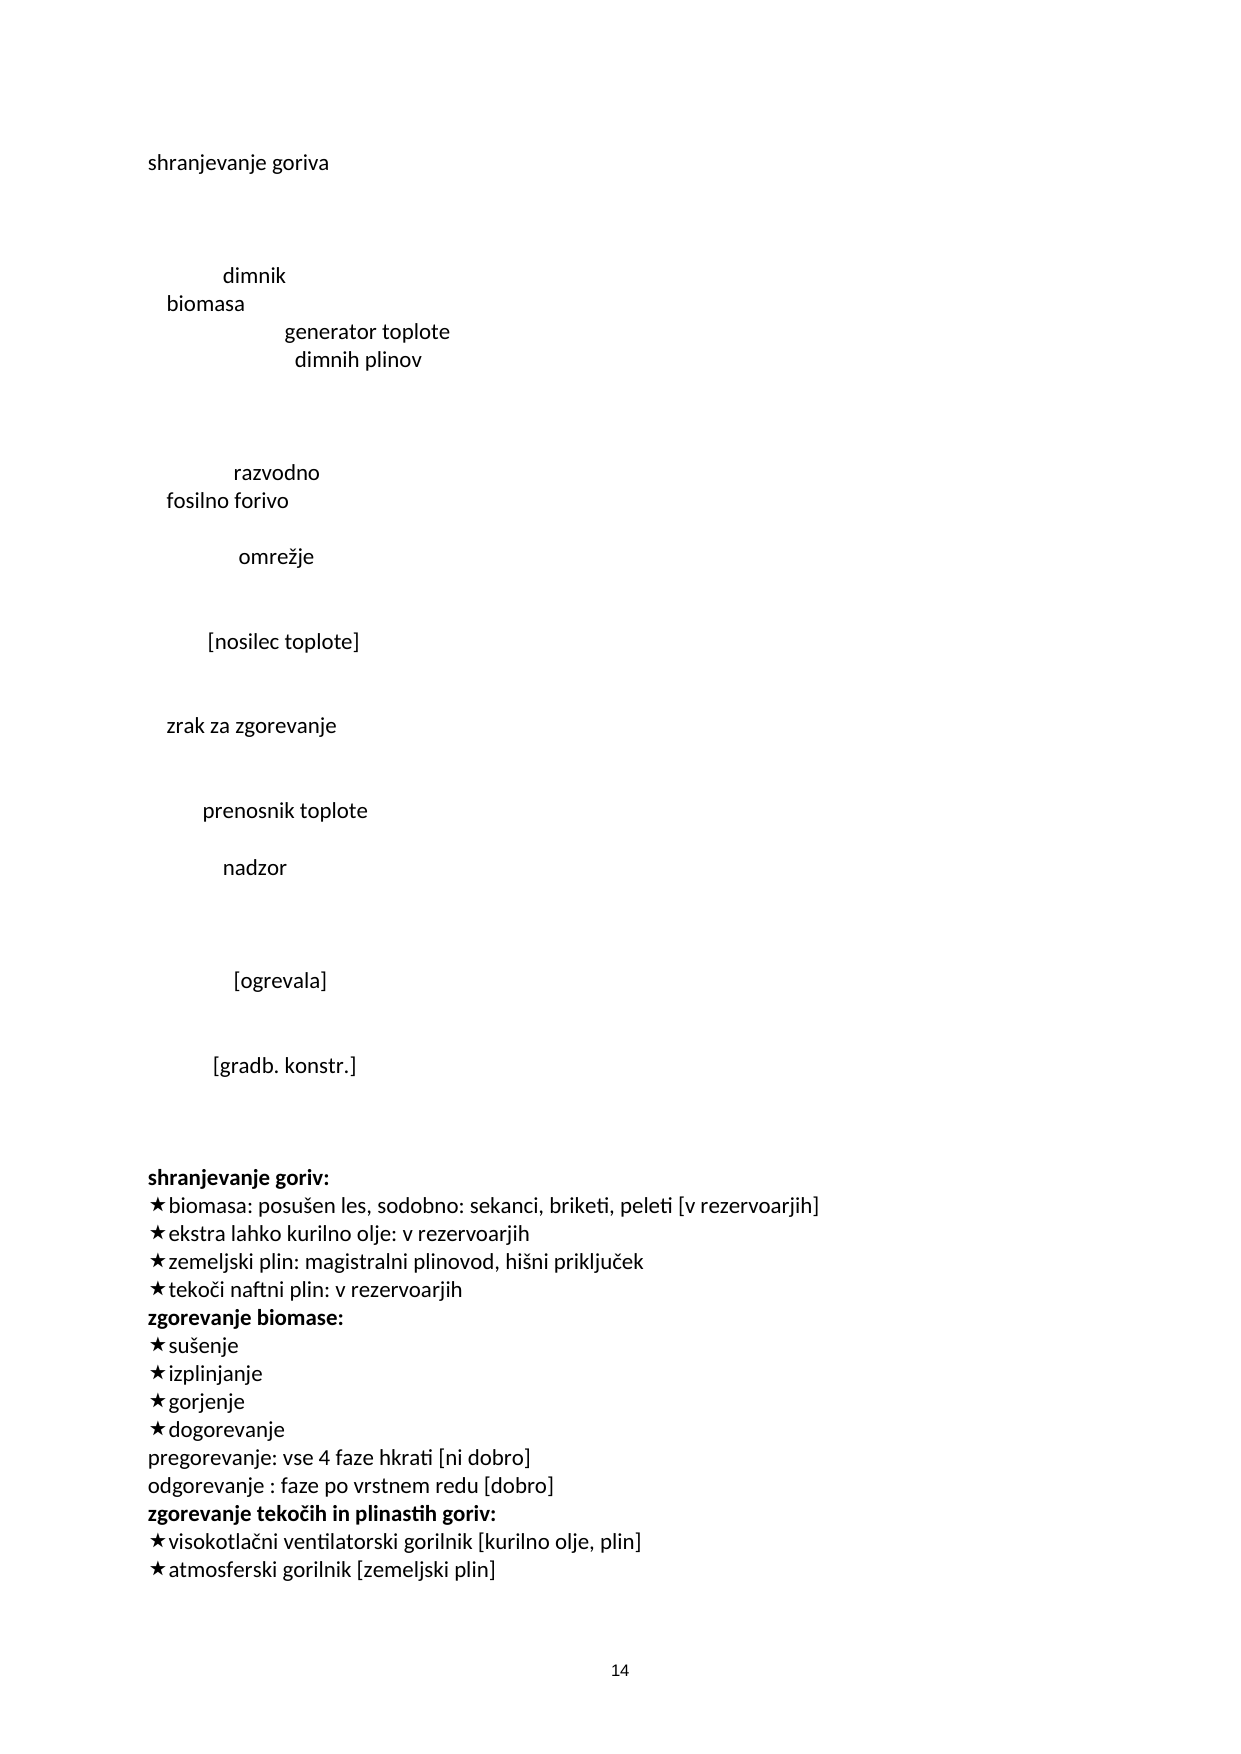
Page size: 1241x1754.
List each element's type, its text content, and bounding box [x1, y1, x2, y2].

text prenosnik toplote [148, 740, 1096, 824]
text [gradb. konstr.] [148, 994, 1096, 1079]
text izplinjanje [148, 1359, 1096, 1387]
text pregorevanje: vse 4 faze hkrati [ni dobro] [148, 1443, 1096, 1471]
text sušenje [148, 1331, 1096, 1359]
text nadzor [148, 824, 1096, 909]
text ekstra lahko kurilno olje: v rezervoarjih [148, 1219, 1096, 1247]
text biomasa: posušen les, sodobno: sekanci, briketi, peleti [v rezervoarjih] [148, 1191, 1096, 1219]
text odgorevanje : faze po vrstnem redu [dobro] [148, 1471, 1096, 1499]
text atmosferski gorilnik [zemeljski plin] [148, 1555, 1096, 1583]
text visokotlačni ventilatorski gorilnik [kurilno olje, plin] [148, 1527, 1096, 1555]
text tekoči naftni plin: v rezervoarjih [148, 1275, 1096, 1303]
text razvodno [148, 401, 1096, 486]
text fosilno forivo omrežje [148, 486, 1096, 570]
text zrak za zgorevanje [148, 712, 1096, 740]
text dogorevanje [148, 1415, 1096, 1443]
text zgorevanje tekočih in plinastih goriv: [148, 1499, 1096, 1527]
text [nosilec toplote] [148, 570, 1096, 655]
text zgorevanje biomase: [148, 1303, 1096, 1331]
text shranjevanje goriva [148, 148, 1096, 176]
text shranjevanje goriv: [148, 1163, 1096, 1191]
text [ogrevala] [148, 909, 1096, 994]
text zemeljski plin: magistralni plinovod, hišni priključek [148, 1247, 1096, 1275]
text dimnik odvod [148, 204, 1096, 289]
text biomasa generator toplote dimnih plinov [148, 289, 1096, 373]
text gorjenje [148, 1387, 1096, 1415]
